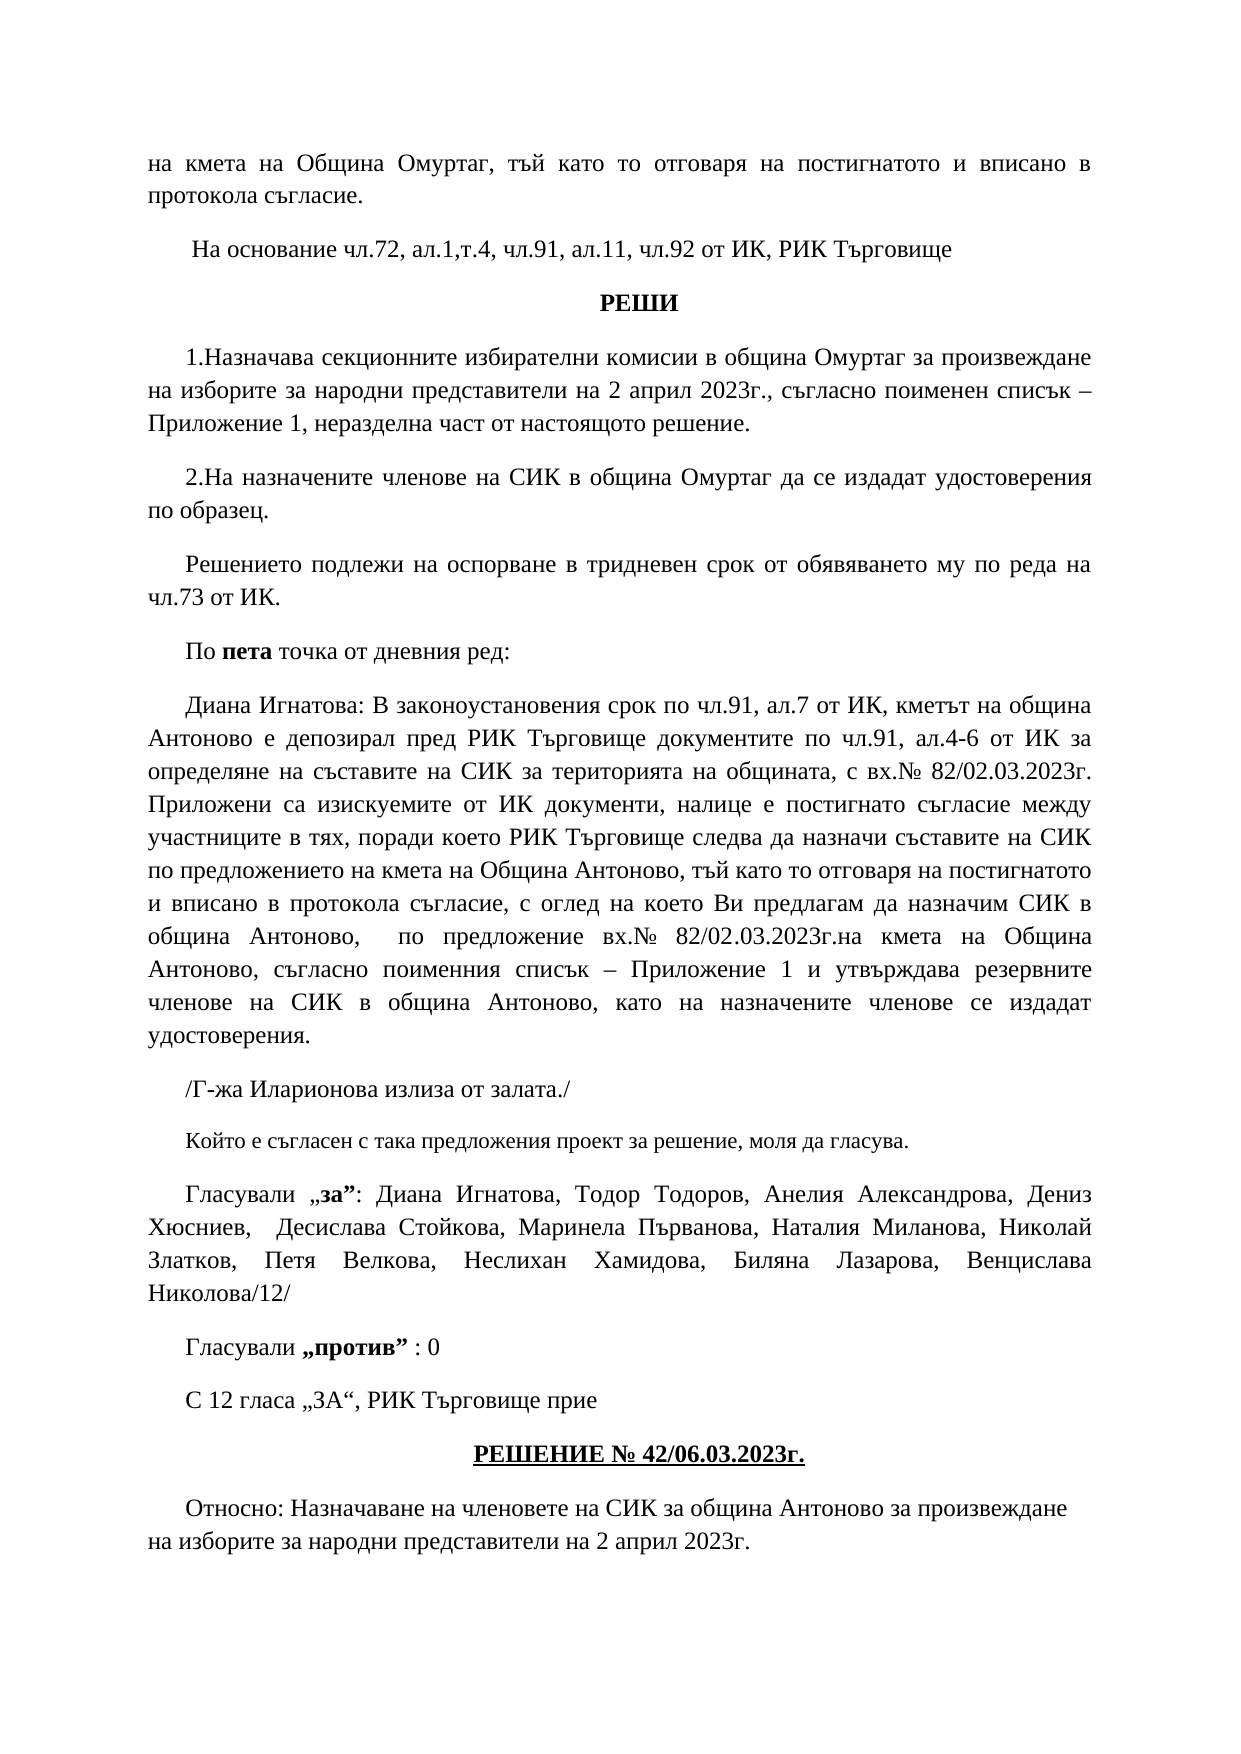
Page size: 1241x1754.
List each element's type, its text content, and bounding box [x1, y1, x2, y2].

text Гласували „за”: Диана Игнатова, Тодор Тодоров, Анелия Александрова, Дениз Хюсниев, Десислава Стойкова, Маринела Първанова, Наталия Миланова, Николай Златков, Петя Велкова, Неслихан Хамидова, Биляна Лазарова, Венцислава Николова/12/ [148, 1179, 1093, 1306]
text РЕШИ [148, 288, 1093, 317]
text /Г-жа Иларионова излиза от залата./ [148, 1074, 1093, 1102]
text 2.На назначените членове на СИК в община Омуртаг да се издадат удостоверения по образец. [148, 462, 1093, 524]
text Решението подлежи на оспорване в тридневен срок от обявяването му по реда на чл.73 от ИК. [148, 549, 1093, 611]
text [148, 148, 1093, 209]
text По пета точка от дневния ред: [148, 636, 1093, 664]
text РЕШЕНИЕ № 42/06.03.2023г. [148, 1439, 1093, 1468]
text С 12 гласа „ЗА“, РИК Търговище прие [148, 1385, 1093, 1414]
text Относно: Назначаване на членовете на СИК за община Антоново за произвеждане на изборите за народни представители на 2 април 2023г. [148, 1493, 1093, 1555]
text Гласували „против” : 0 [148, 1332, 1093, 1360]
text На основание чл.72, ал.1,т.4, чл.91, ал.11, чл.92 от ИК, РИК Търговище [148, 234, 1093, 263]
text Диана Игнатова: В законоустановения срок по чл.91, ал.7 от ИК, кметът на община Антоново е депозирал пред РИК Търговище документите по чл.91, ал.4-6 от ИК за определяне на съставите на СИК за територията на общината, с вх.№ 82/02.03.2023г. Приложени са изискуемите от ИК документи, налице е постигнато съгласие между участниците в тях, поради което РИК Търговище следва да назначи съставите на СИК по предложението на кмета на Община Антоново, тъй като то отговаря на постигнатото и вписано в протокола съгласие, с оглед на което Ви предлагам да назначим СИК в община Антоново, по предложение вх.№ 82/02.03.2023г.на кмета на Община Антоново, съгласно поименния списък – Приложение 1 и утвърждава резервните членове на СИК в община Антоново, като на назначените членове се издадат удостоверения. [148, 690, 1093, 1049]
text Който е съгласен с така предложения проект за решение, моля да гласува. [148, 1128, 1093, 1154]
text 1.Назначава секционните избирателни комисии в община Омуртаг за произвеждане на изборите за народни представители на 2 април 2023г., съгласно поименен списък – Приложение 1, неразделна част от настоящото решение. [148, 342, 1093, 437]
